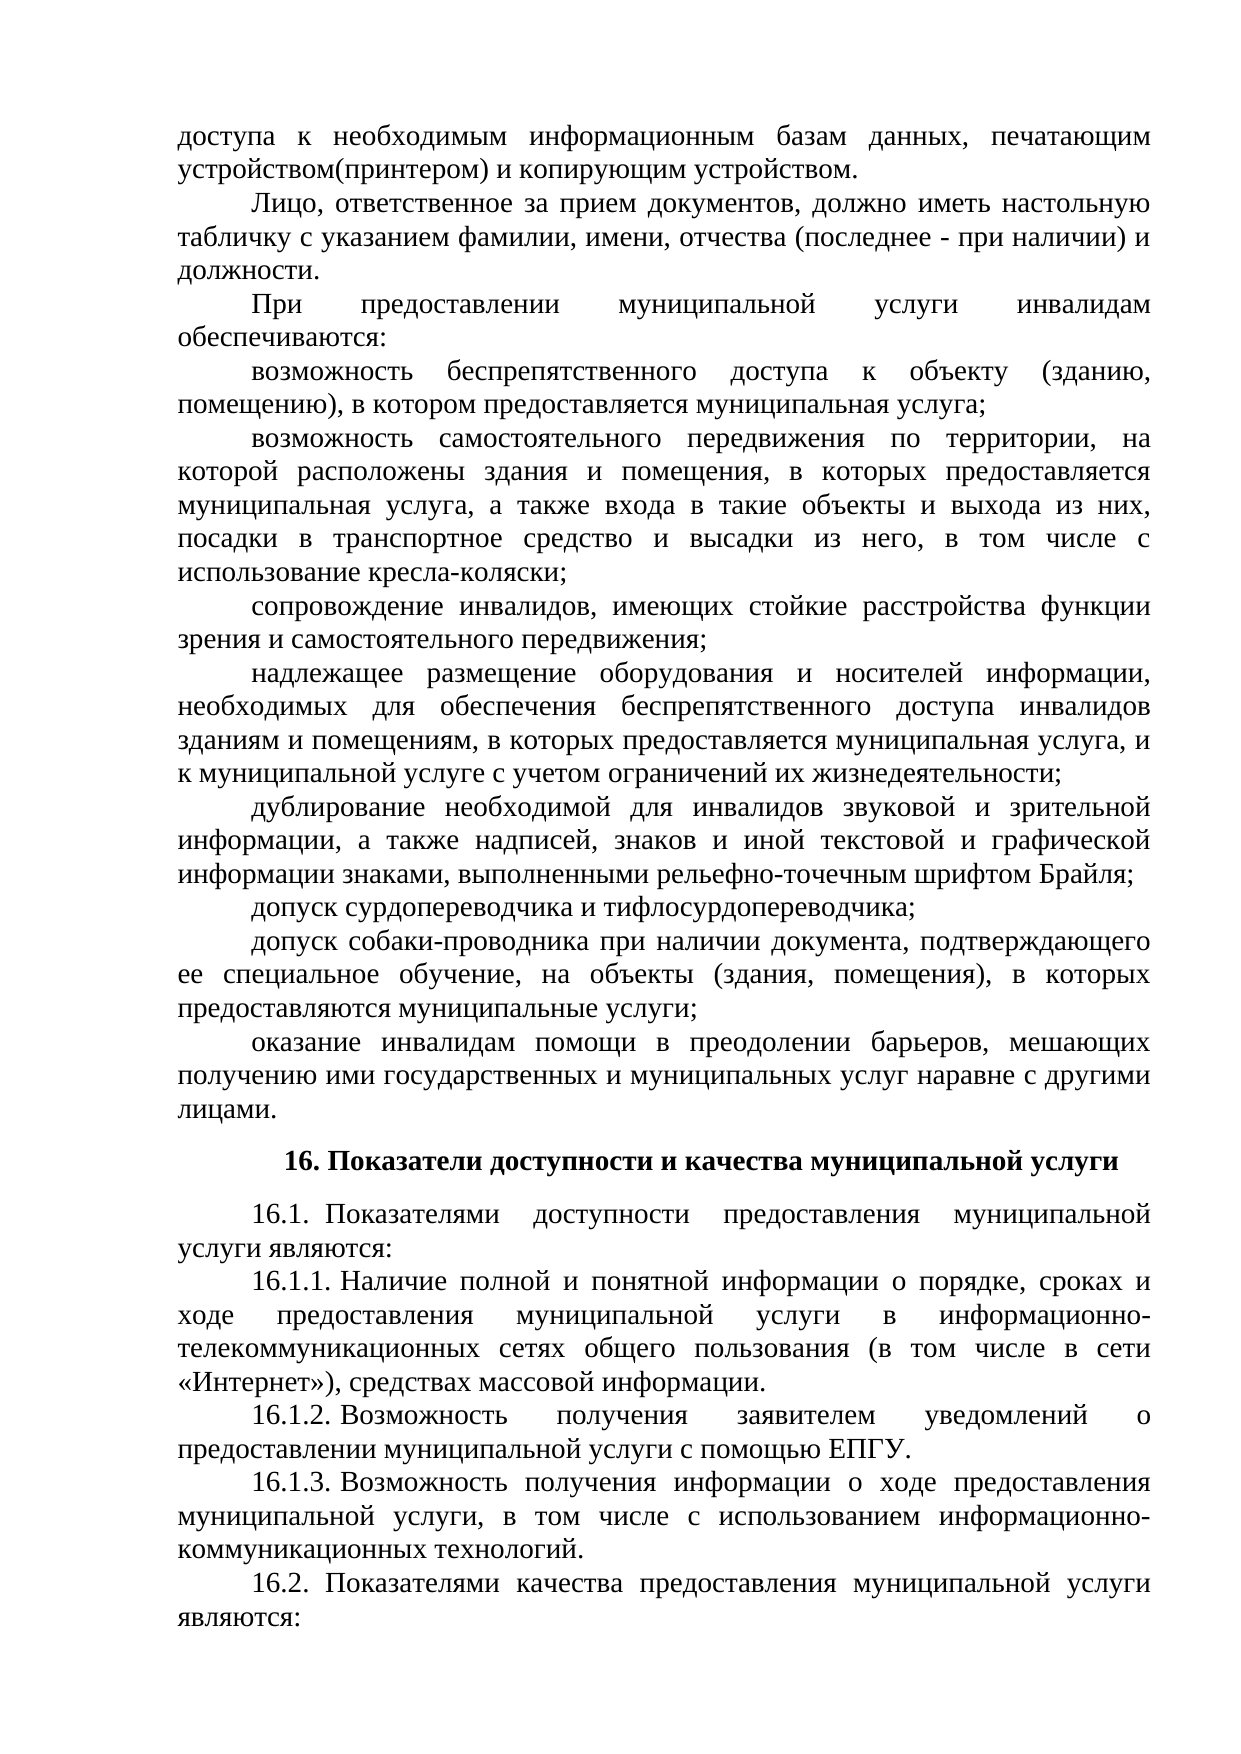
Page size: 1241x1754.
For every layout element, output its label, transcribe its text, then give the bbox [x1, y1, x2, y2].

text Лицо, ответственное за прием документов, должно иметь настольную табличку с указанием фамилии, имени, отчества (последнее - при наличии) и должности. [177, 185, 1152, 286]
text 16.2. Показателями качества предоставления муниципальной услуги являются: [177, 1565, 1152, 1632]
text 16.1.3. Возможность получения информации о ходе предоставления муниципальной услуги, в том числе с использованием информационно-коммуникационных технологий. [177, 1464, 1152, 1565]
text сопровождение инвалидов, имеющих стойкие расстройства функции зрения и самостоятельного передвижения; [177, 588, 1152, 655]
text 16. Показатели доступности и качества муниципальной услуги [177, 1143, 1152, 1177]
text 16.1.2. Возможность получения заявителем уведомлений о предоставлении муниципальной услуги с помощью ЕПГУ. [177, 1397, 1152, 1464]
text оказание инвалидам помощи в преодолении барьеров, мешающих получению ими государственных и муниципальных услуг наравне с другими лицами. [177, 1024, 1152, 1124]
text возможность самостоятельного передвижения по территории, на которой расположены здания и помещения, в которых предоставляется муниципальная услуга, а также входа в такие объекты и выхода из них, посадки в транспортное средство и высадки из него, в том числе с использование кресла-коляски; [177, 420, 1152, 588]
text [177, 118, 1152, 185]
text надлежащее размещение оборудования и носителей информации, необходимых для обеспечения беспрепятственного доступа инвалидов зданиям и помещениям, в которых предоставляется муниципальная услуга, и к муниципальной услуге с учетом ограничений их жизнедеятельности; [177, 655, 1152, 789]
text 16.1.1. Наличие полной и понятной информации о порядке, сроках и ходе предоставления муниципальной услуги в информационно-телекоммуникационных сетях общего пользования (в том числе в сети «Интернет»), средствах массовой информации. [177, 1263, 1152, 1397]
text допуск собаки-проводника при наличии документа, подтверждающего ее специальное обучение, на объекты (здания, помещения), в которых предоставляются муниципальные услуги; [177, 923, 1152, 1024]
text допуск сурдопереводчика и тифлосурдопереводчика; [177, 889, 1152, 923]
text При предоставлении муниципальной услуги инвалидам обеспечиваются: [177, 286, 1152, 353]
text дублирование необходимой для инвалидов звуковой и зрительной информации, а также надписей, знаков и иной текстовой и графической информации знаками, выполненными рельефно-точечным шрифтом Брайля; [177, 789, 1152, 889]
text 16.1. Показателями доступности предоставления муниципальной услуги являются: [177, 1196, 1152, 1263]
text возможность беспрепятственного доступа к объекту (зданию, помещению), в котором предоставляется муниципальная услуга; [177, 353, 1152, 420]
